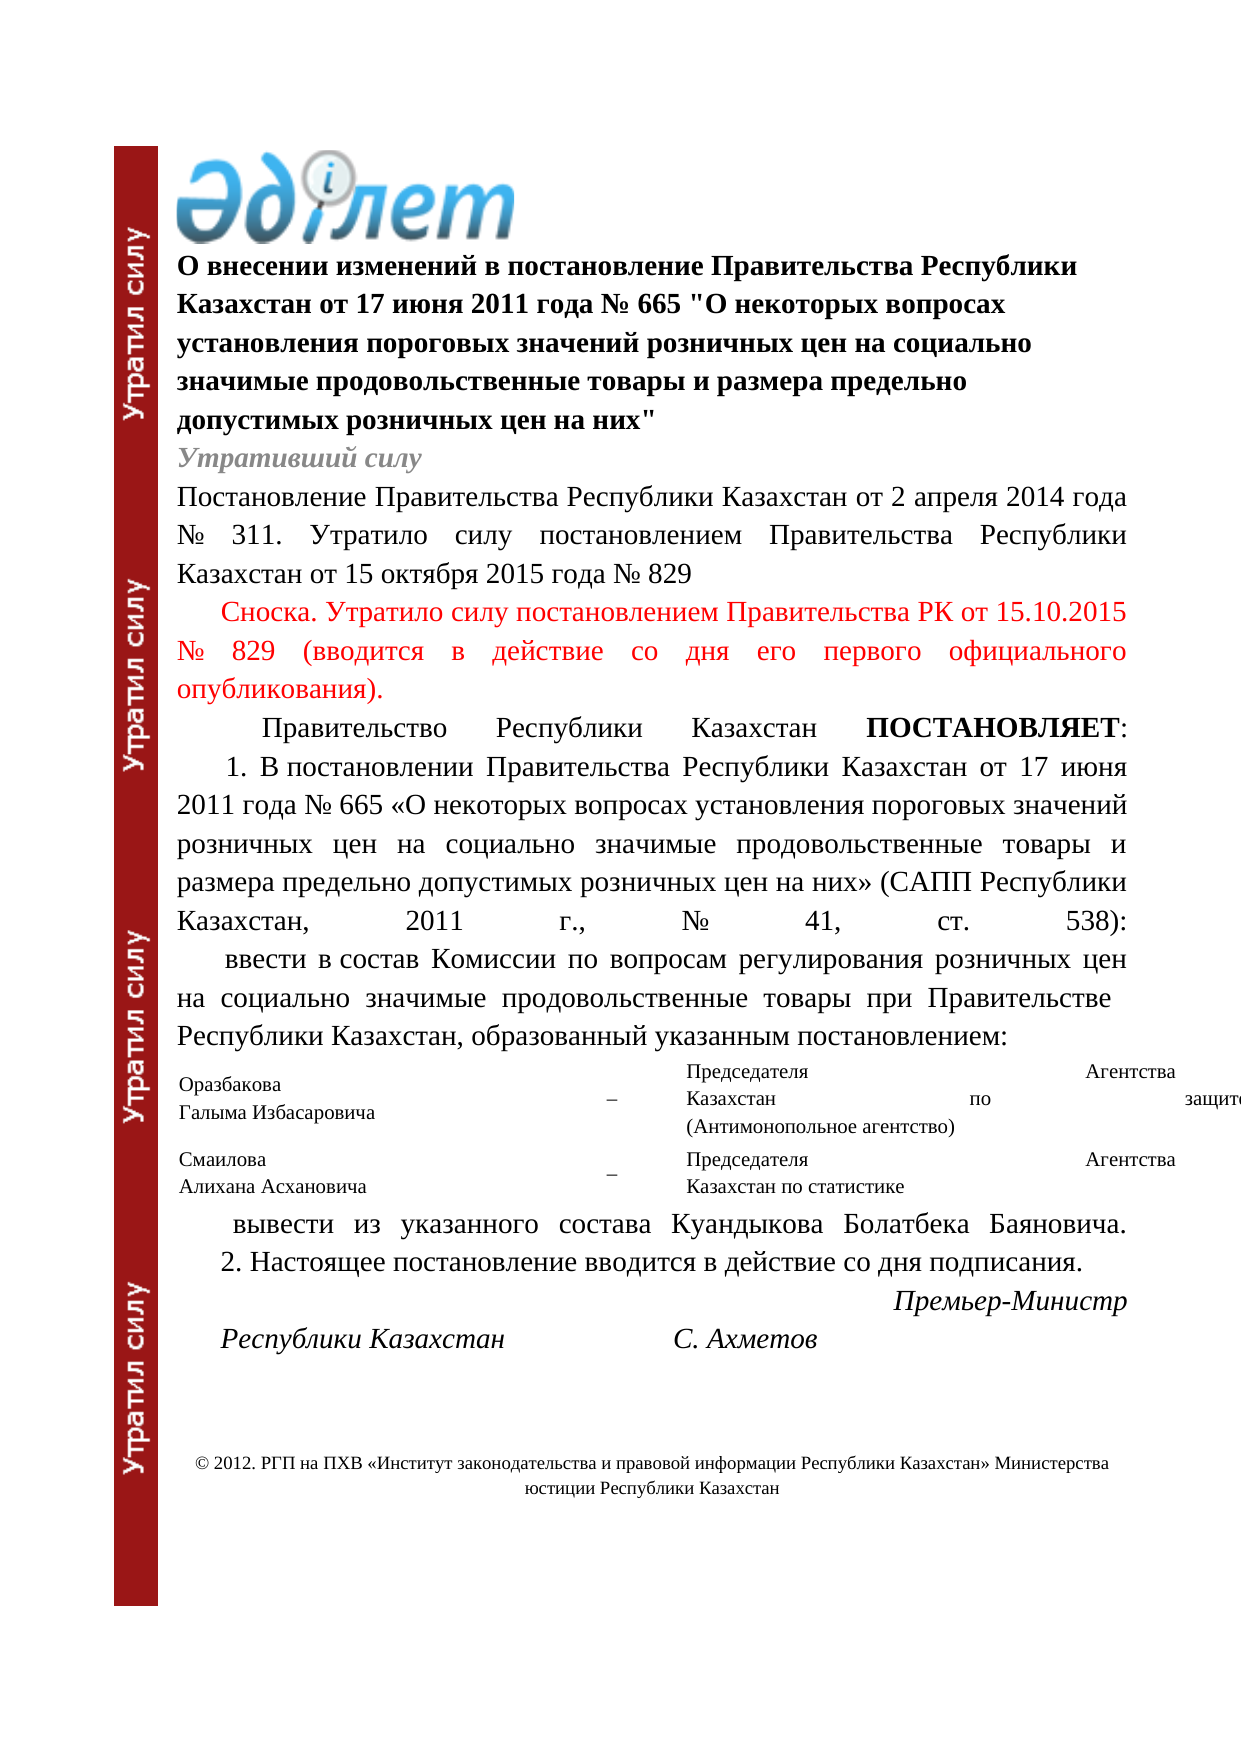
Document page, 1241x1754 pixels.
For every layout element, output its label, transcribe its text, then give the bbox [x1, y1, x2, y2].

text Правительство Республики Казахстан ПОСТАНОВЛЯЕТ: 1. В постановлении Правительства Республики Казахстан от 17 июня 2011 года № 665 «О некоторых вопросах установления пороговых значений розничных цен на социально значимые продовольственные товары и размера предельно допустимых розничных цен на них» (САПП Республики Казахстан, 2011 г., № 41, ст. 538): ввести в состав Комиссии по вопросам регулирования розничных цен на социально значимые продовольственные товары при Правительстве Республики Казахстан, образованный указанным постановлением: [112, 710, 1128, 1052]
picture [114, 435, 158, 440]
table_header Председателя Агентства Республики Казахстан по защите конкуренции (Антимонопольное агентство) [683, 1057, 1240, 1145]
text Премьер-Министр Республики Казахстан С. Ахметов [112, 1283, 1128, 1355]
table_header Оразбакова Галыма Избасаровича [101, 1057, 603, 1145]
picture [114, 1052, 158, 1057]
text О внесении изменений в постановление Правительства Республики Казахстан от 17 июня 2011 года № 665 "О некоторых вопросах установления пороговых значений розничных цен на социально значимые продовольственные товары и размера предельно допустимых розничных цен на них" [112, 248, 1128, 435]
picture [176, 150, 515, 244]
text Сноска. Утратило силу постановлением Правительства РК от 15.10.2015 № 829 (вводится в действие со дня его первого официального опубликования). [112, 594, 1128, 705]
text вывести из указанного состава Куандыкова Болатбека Баяновича. 2. Настоящее постановление вводится в действие со дня подписания. [112, 1206, 1128, 1278]
text Утративший силу [112, 440, 1128, 474]
table_cell – [603, 1145, 682, 1206]
table_header – [603, 1057, 682, 1145]
picture [114, 1355, 158, 1452]
table_cell Смаилова Алихана Асхановича [101, 1145, 603, 1206]
text Постановление Правительства Республики Казахстан от 2 апреля 2014 года № 311. Утратило силу постановлением Правительства Республики Казахстан от 15 октября 2015 года № 829 [112, 479, 1128, 589]
picture [114, 1498, 158, 1606]
picture [114, 589, 158, 594]
text © 2012. РГП на ПХВ «Институт законодательства и правовой информации Республики Казахстан» Министерства юстиции Республики Казахстан [112, 1452, 1128, 1498]
picture [114, 146, 158, 248]
picture [114, 474, 158, 479]
table_cell Председателя Агентства Республики Казахстан по статистике [683, 1145, 1240, 1206]
picture [114, 1278, 158, 1283]
picture [114, 705, 158, 710]
